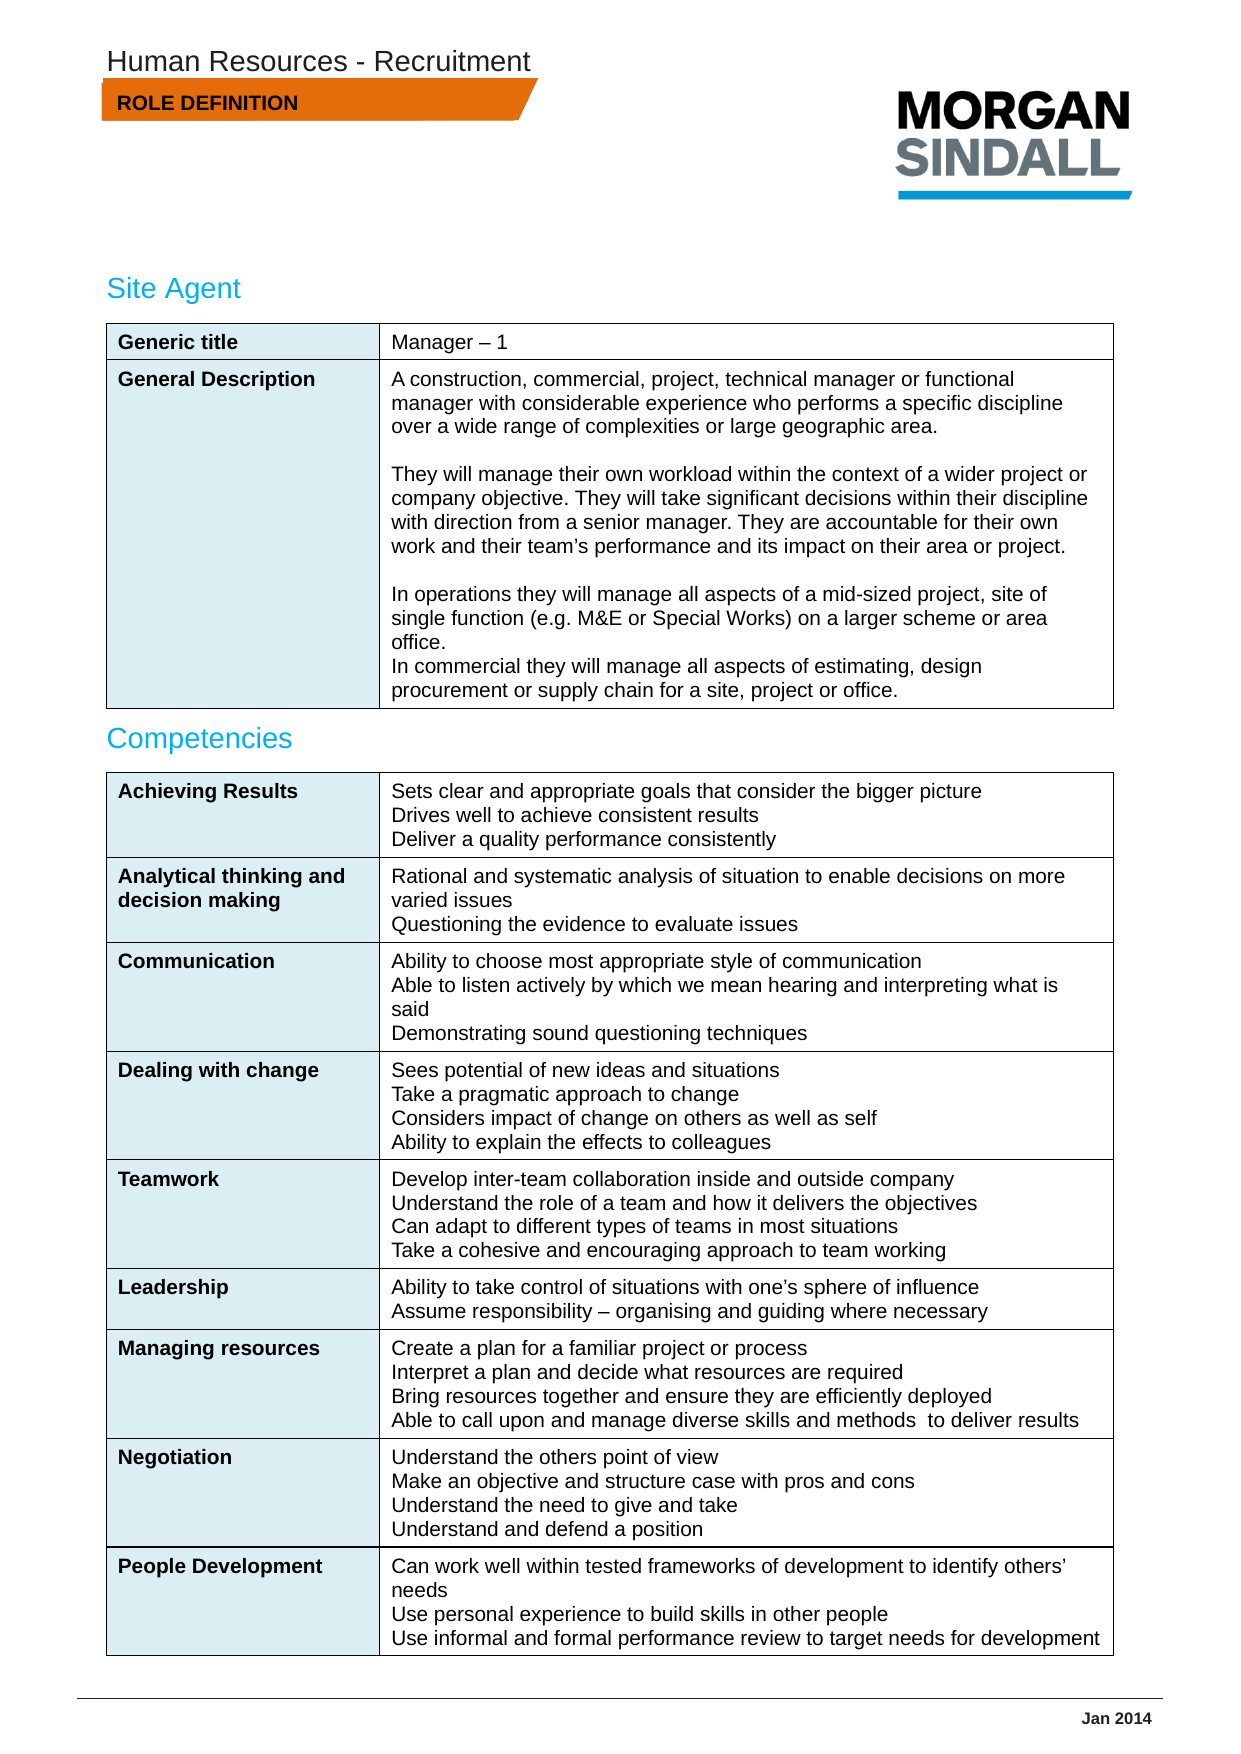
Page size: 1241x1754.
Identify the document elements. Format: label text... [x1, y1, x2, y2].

table_cell Sees potential of new ideas and situations Take a pragmatic approach to change Considers impact of change on others as well as self Ability to explain the effects to colleagues [380, 1052, 1113, 1159]
picture [891, 87, 1134, 202]
table_header Generic title [107, 324, 379, 359]
table_cell Ability to choose most appropriate style of communication Able to listen actively by which we mean hearing and interpreting what is said Demonstrating sound questioning techniques [380, 943, 1113, 1051]
table_cell Analytical thinking and decision making [107, 858, 379, 942]
table_header Achieving Results [107, 773, 379, 857]
table_cell A construction, commercial, project, technical manager or functional manager with considerable experience who performs a specific discipline over a wide range of complexities or large geographic area. They will manage their own workload within the context of a wider project or company objective. They will take significant decisions within their discipline with direction from a senior manager. They are accountable for their own work and their team’s performance and its impact on their area or project. In operations they will manage all aspects of a mid-sized project, site of single function (e.g. M&E or Special Works) on a larger scheme or area office. In commercial they will manage all aspects of estimating, design procurement or supply chain for a site, project or office. [380, 360, 1113, 708]
table_cell Create a plan for a familiar project or process Interpret a plan and decide what resources are required Bring resources together and ensure they are efficiently deployed Able to call upon and manage diverse skills and methods to deliver results [380, 1330, 1113, 1438]
subtitle Site Agent [106, 271, 1134, 305]
table_cell People Development [107, 1548, 379, 1655]
table_cell General Description [107, 360, 379, 708]
table_cell Understand the others point of view Make an objective and structure case with pros and cons Understand the need to give and take Understand and defend a position [380, 1439, 1113, 1546]
table_cell Negotiation [107, 1439, 379, 1546]
table_header Manager – 1 [380, 324, 1113, 359]
table_cell Dealing with change [107, 1052, 379, 1159]
table_cell Managing resources [107, 1330, 379, 1438]
table_cell Develop inter-team collaboration inside and outside company Understand the role of a team and how it delivers the objectives Can adapt to different types of teams in most situations Take a cohesive and encouraging approach to team working [380, 1160, 1113, 1268]
table_cell Leadership [107, 1269, 379, 1329]
table_cell Ability to take control of situations with one’s sphere of influence Assume responsibility – organising and guiding where necessary [380, 1269, 1113, 1329]
subtitle Competencies [106, 721, 1134, 755]
table_header Sets clear and appropriate goals that consider the bigger picture Drives well to achieve consistent results Deliver a quality performance consistently [380, 773, 1113, 857]
table_cell Rational and systematic analysis of situation to enable decisions on more varied issues Questioning the evidence to evaluate issues [380, 858, 1113, 942]
table_cell Communication [107, 943, 379, 1051]
table_cell Teamwork [107, 1160, 379, 1268]
